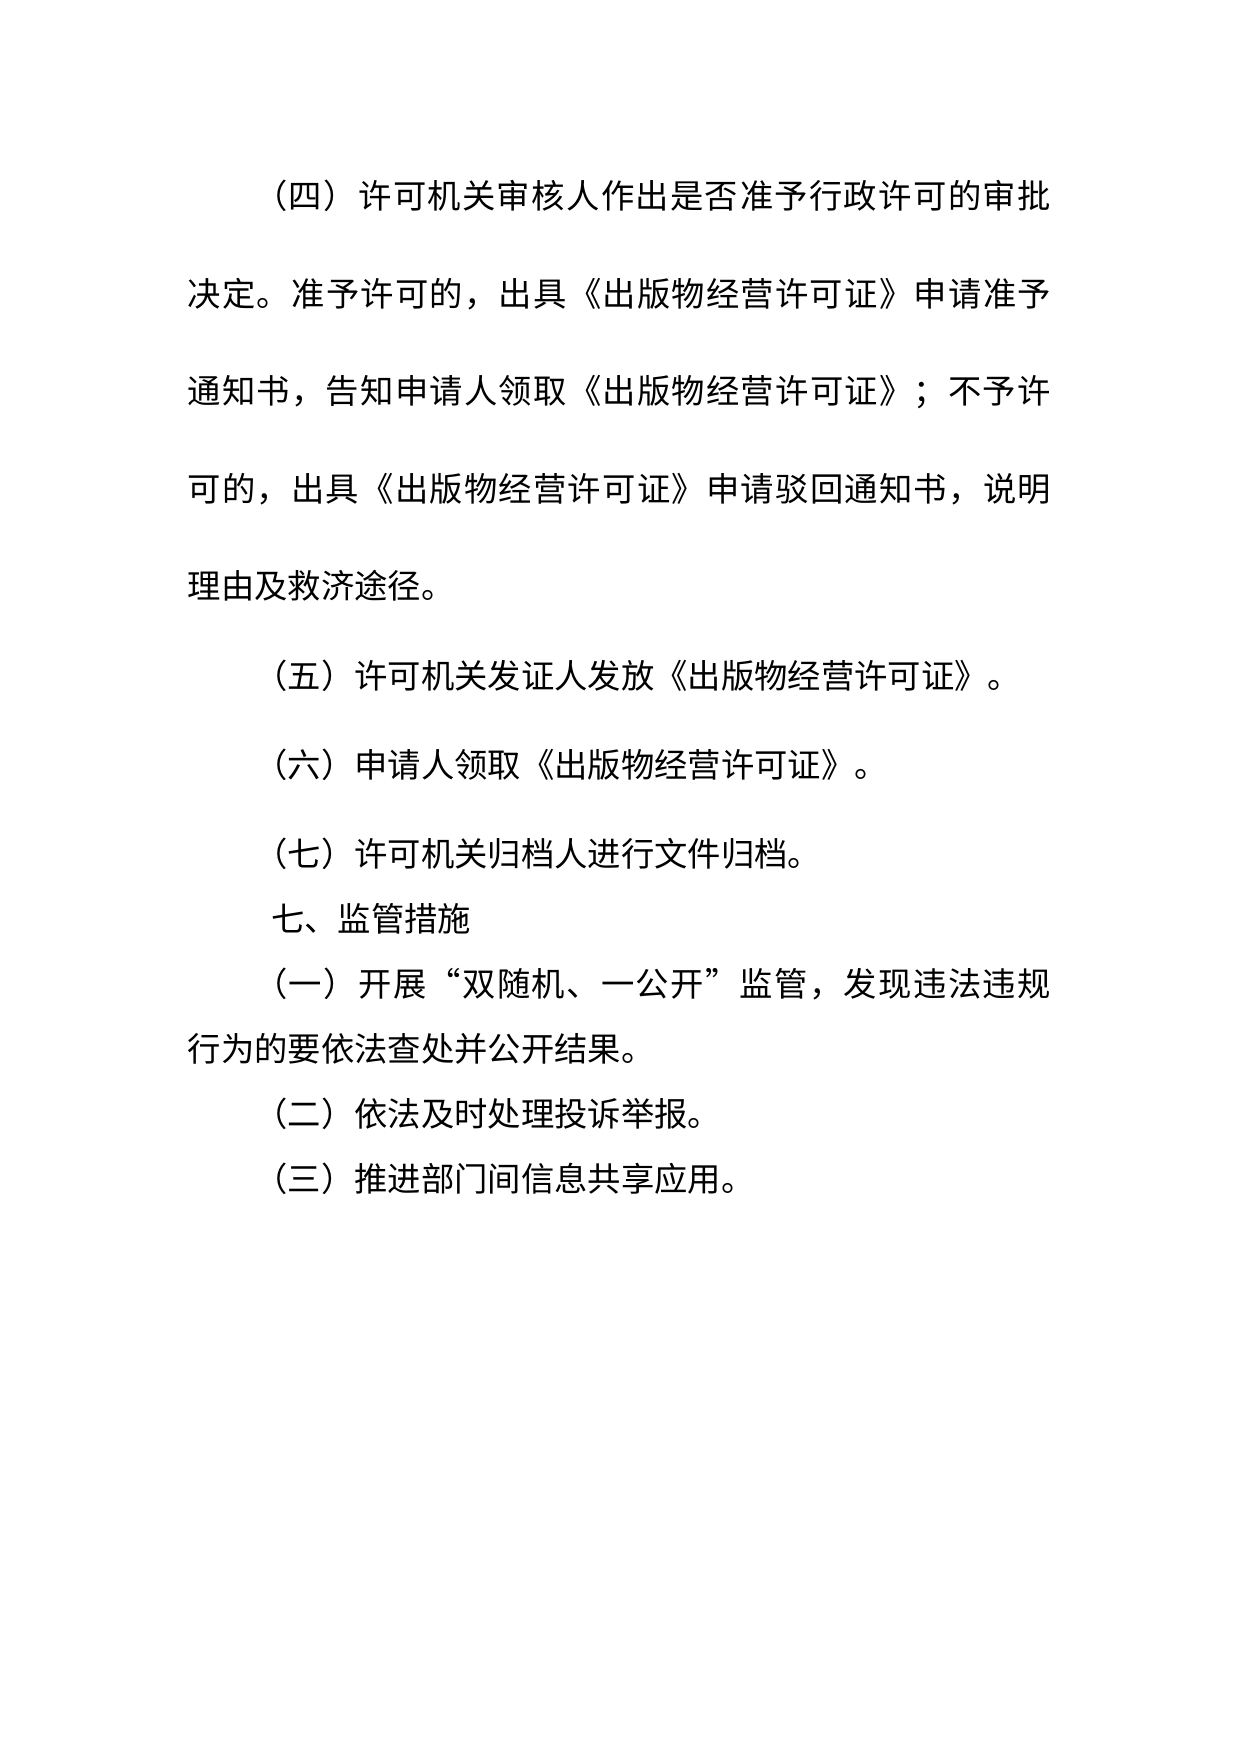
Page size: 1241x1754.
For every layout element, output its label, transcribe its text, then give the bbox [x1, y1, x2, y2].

text （一）开展“双随机、一公开”监管，发现违法违规行为的要依法查处并公开结果。 [187, 949, 1053, 1079]
text （二）依法及时处理投诉举报。 [187, 1079, 1053, 1144]
text （三）推进部门间信息共享应用。 [187, 1144, 1053, 1209]
text （七）许可机关归档人进行文件归档。 [187, 819, 1053, 884]
text （四）许可机关审核人作出是否准予行政许可的审批决定。准予许可的，出具《出版物经营许可证》申请准予通知书，告知申请人领取《出版物经营许可证》；不予许可的，出具《出版物经营许可证》申请驳回通知书，说明理由及救济途径。 [187, 162, 1053, 617]
text （五）许可机关发证人发放《出版物经营许可证》。 [187, 641, 1053, 706]
text 七、监管措施 [187, 884, 1053, 949]
text （六）申请人领取《出版物经营许可证》。 [187, 730, 1053, 795]
